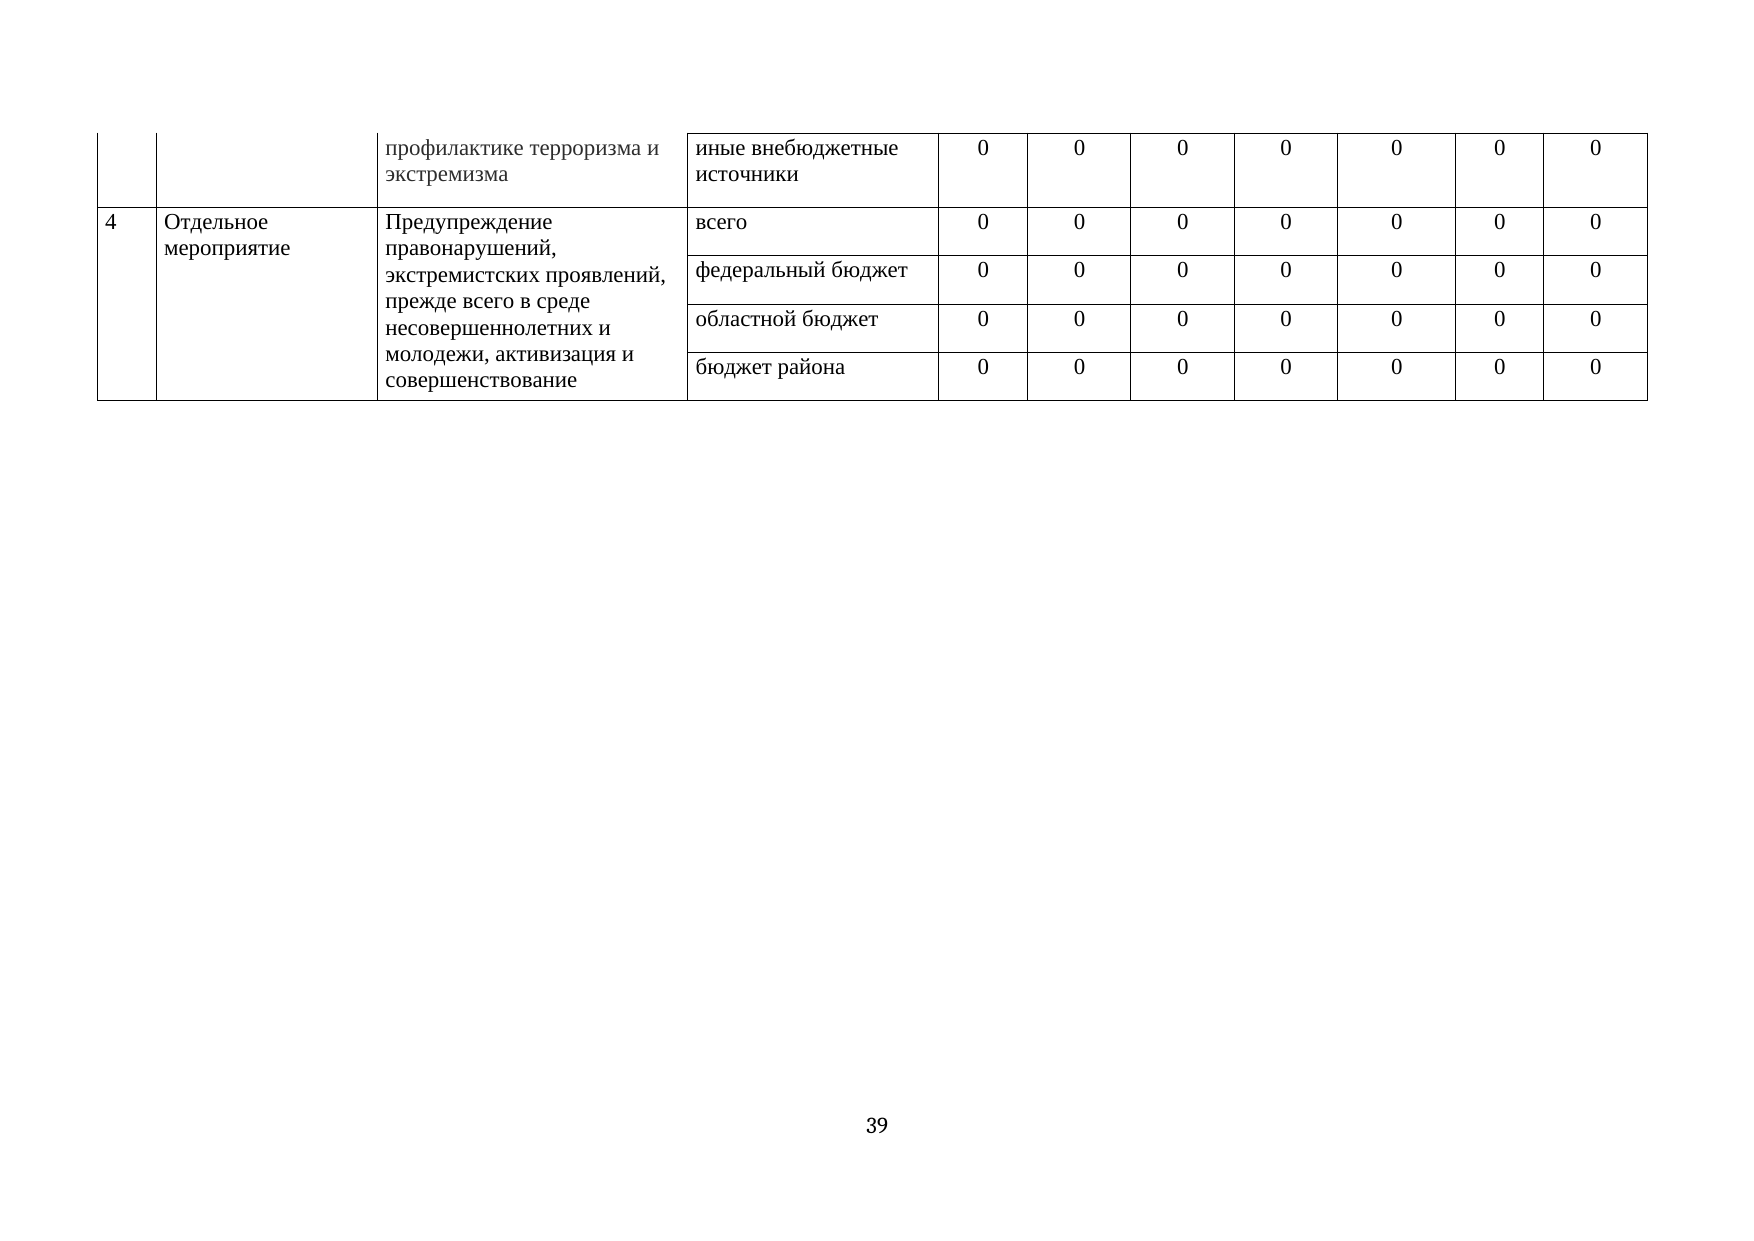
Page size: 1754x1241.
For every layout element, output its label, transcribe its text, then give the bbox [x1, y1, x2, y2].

table_cell 0 [1338, 305, 1455, 352]
table_cell Предупреждение правонарушений, экстремистских проявлений, прежде всего в среде несовершеннолетних и молодежи, активизация и совершенствование нравственного воспитания населения, в т. ч. профилактика восприятия экстремистских идей в подростковой среде, ограничение доступа несовершеннолетних к интернет-ресурсам, способствующим возникновению девиантного поведения молодежи, пропагандирующим антиобщественный образ жизни, алкоголизм, наркоманию и табакокурение, жестокость, суициды, порнографию и азартные игры [378, 208, 687, 400]
table_cell 0 [1544, 208, 1647, 255]
table_cell 0 [939, 134, 1027, 207]
table_cell 0 [1456, 305, 1543, 352]
table_cell 0 [939, 353, 1027, 400]
table_cell федеральный бюджет [688, 256, 938, 303]
table_cell 0 [1235, 256, 1337, 303]
table_cell 0 [1235, 208, 1337, 255]
table_cell 0 [1544, 353, 1647, 400]
table_cell 0 [1544, 305, 1647, 352]
table_cell 0 [1028, 353, 1130, 400]
table_cell 0 [1235, 353, 1337, 400]
table_cell 0 [1338, 256, 1455, 303]
table_cell бюджет района [688, 353, 938, 400]
table_cell Отдельное мероприятие [157, 208, 377, 400]
table_cell 0 [1131, 305, 1234, 352]
table_cell 0 [939, 256, 1027, 303]
table_cell 0 [1456, 353, 1543, 400]
table_cell 0 [1131, 134, 1234, 207]
table_cell 0 [1456, 134, 1543, 207]
table_cell 0 [1028, 134, 1130, 207]
table_cell 0 [939, 305, 1027, 352]
table_cell 0 [1235, 305, 1337, 352]
table_cell 0 [939, 208, 1027, 255]
table_cell 0 [1456, 208, 1543, 255]
table_cell 0 [1028, 305, 1130, 352]
table_cell 0 [1131, 353, 1234, 400]
table_cell 0 [1235, 134, 1337, 207]
table_cell 4 [98, 208, 156, 400]
table_cell 0 [1544, 256, 1647, 303]
table_cell 0 [1131, 208, 1234, 255]
table_cell всего [688, 208, 938, 255]
table_cell 0 [1131, 256, 1234, 303]
table_cell областной бюджет [688, 305, 938, 352]
table_cell 0 [1028, 256, 1130, 303]
table_cell иные внебюджетные источники [688, 134, 938, 207]
table_cell 0 [1338, 134, 1455, 207]
table_cell 0 [1028, 208, 1130, 255]
table_cell 0 [1338, 208, 1455, 255]
table_cell 0 [1338, 353, 1455, 400]
table_cell 0 [1456, 256, 1543, 303]
table_cell 0 [1544, 134, 1647, 207]
